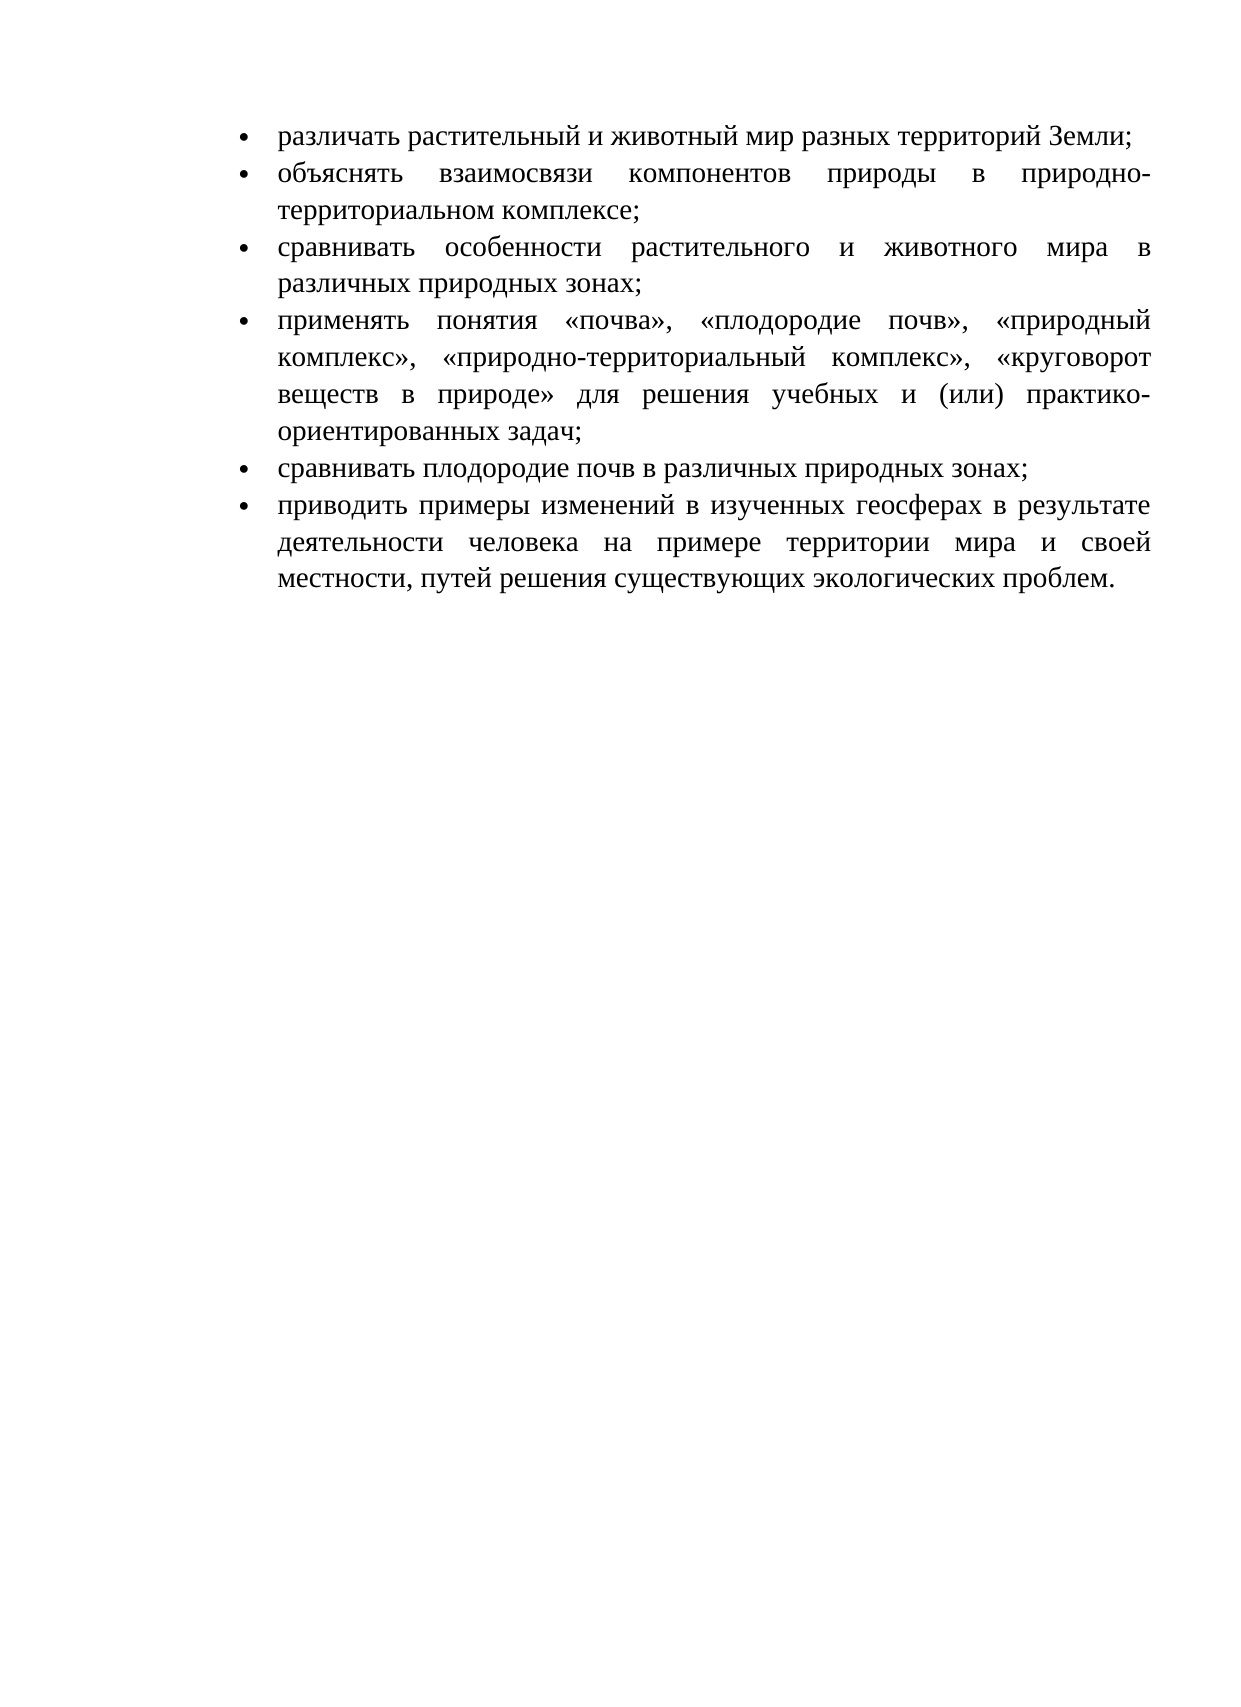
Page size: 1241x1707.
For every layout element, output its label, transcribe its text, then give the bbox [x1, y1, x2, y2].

list сравнивать плодородие почв в различных природных зонах; [240, 450, 1152, 483]
list различать растительный и животный мир разных территорий Земли; [240, 118, 1152, 152]
list сравнивать особенности растительного и животного мира в различных природных зонах; [240, 229, 1152, 299]
list приводить примеры изменений в изученных геосферах в результате деятельности человека на примере территории мира и своей местности, путей решения существующих экологических проблем. [240, 487, 1152, 594]
list объяснять взаимосвязи компонентов природы в природно-территориальном комплексе; [240, 155, 1152, 225]
list применять понятия «почва», «плодородие почв», «природный комплекс», «природно-территориальный комплекс», «круговорот веществ в природе» для решения учебных и (или) практико-ориентированных задач; [240, 302, 1152, 447]
